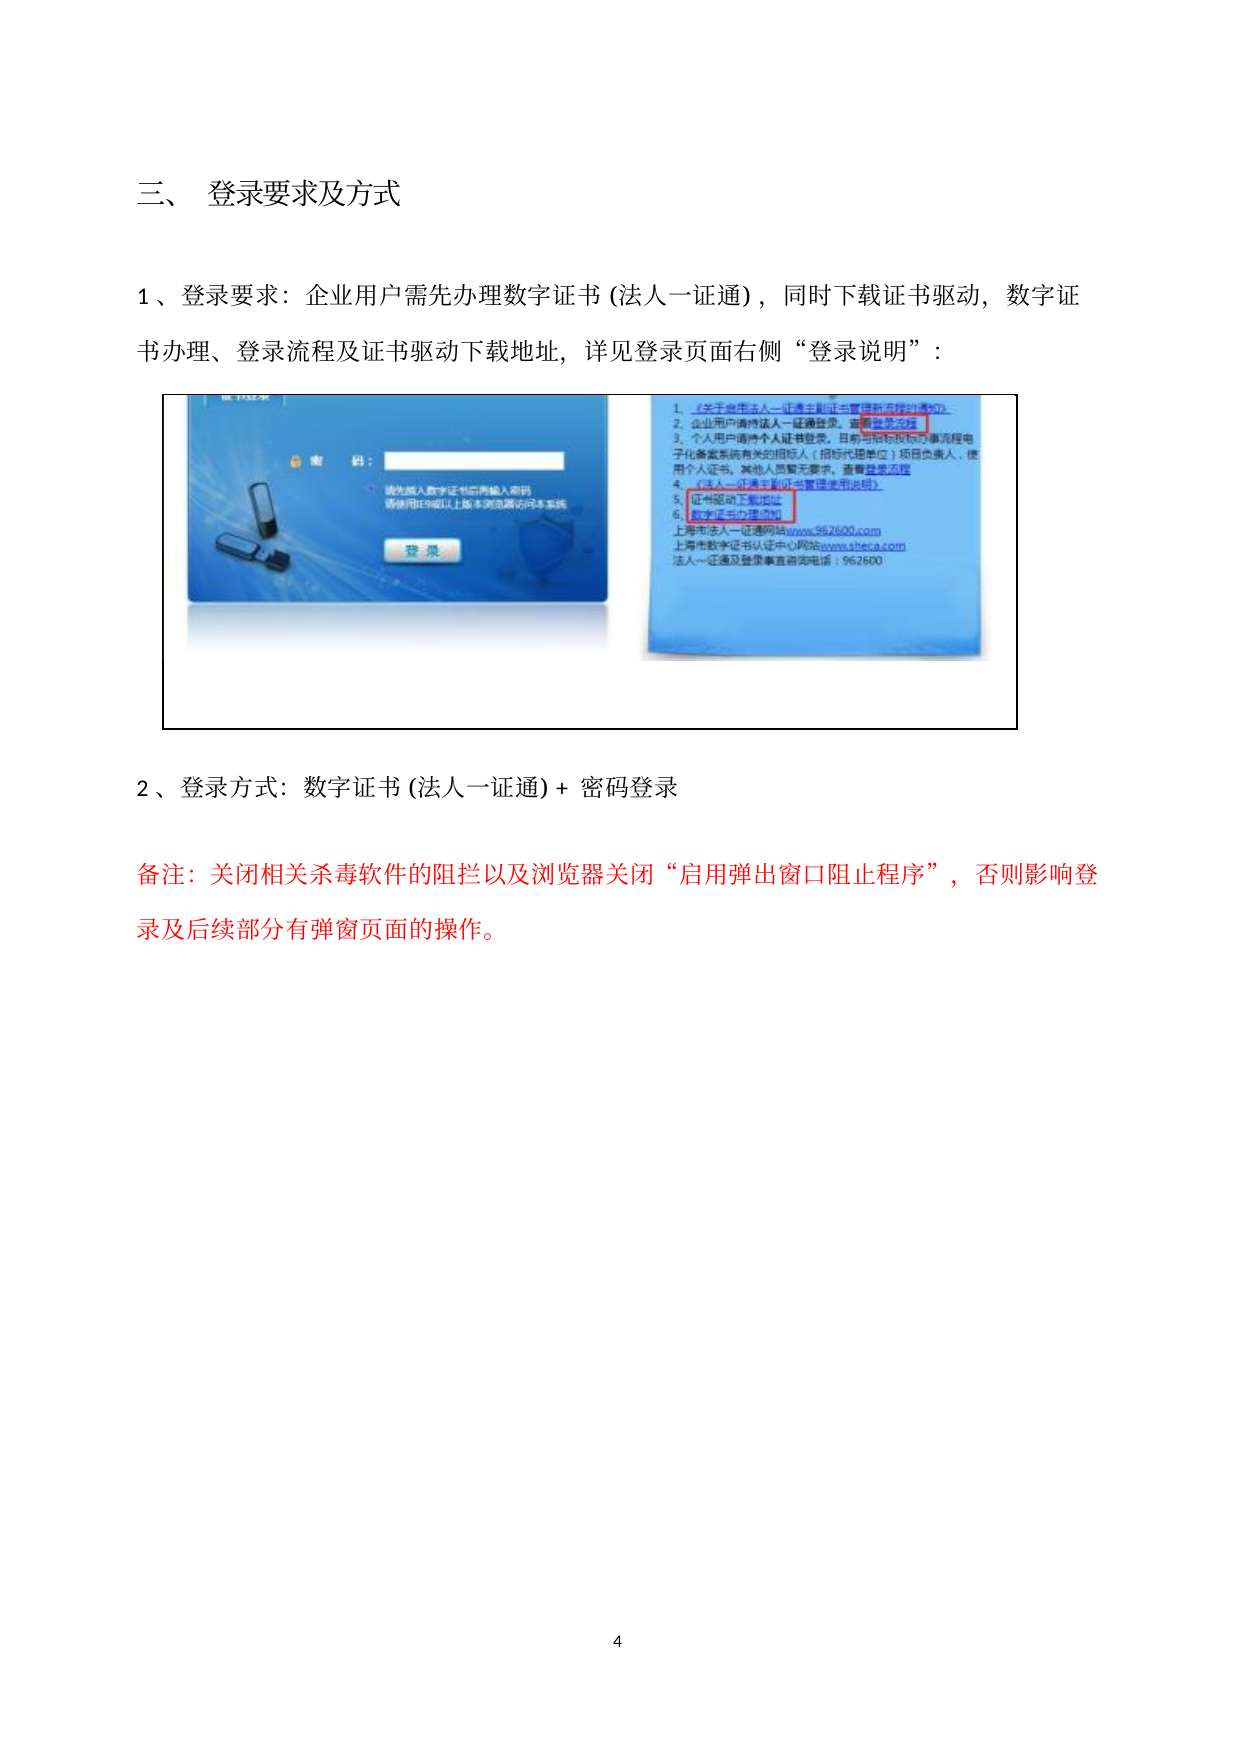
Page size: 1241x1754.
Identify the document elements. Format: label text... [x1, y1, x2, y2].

table_header [164, 396, 1016, 727]
text 1 、登录要求：企业用户需先办理数字证书 (法人一证通) ，同时下载证书驱动，数字证 书办理、登录流程及证书驱动下载地址，详见登录页面右侧“登录说明”： [136, 277, 1099, 367]
text 备注：关闭相关杀毒软件的阻拦以及浏览器关闭“启用弹出窗口阻止程序”，否则影响登 录及后续部分有弹窗页面的操作。 [136, 856, 1100, 946]
text 2 、登录方式：数字证书 (法人一证通) + 密码登录 [136, 772, 1100, 804]
picture [163, 395, 1015, 661]
text 三、 登录要求及方式 [136, 174, 1100, 212]
